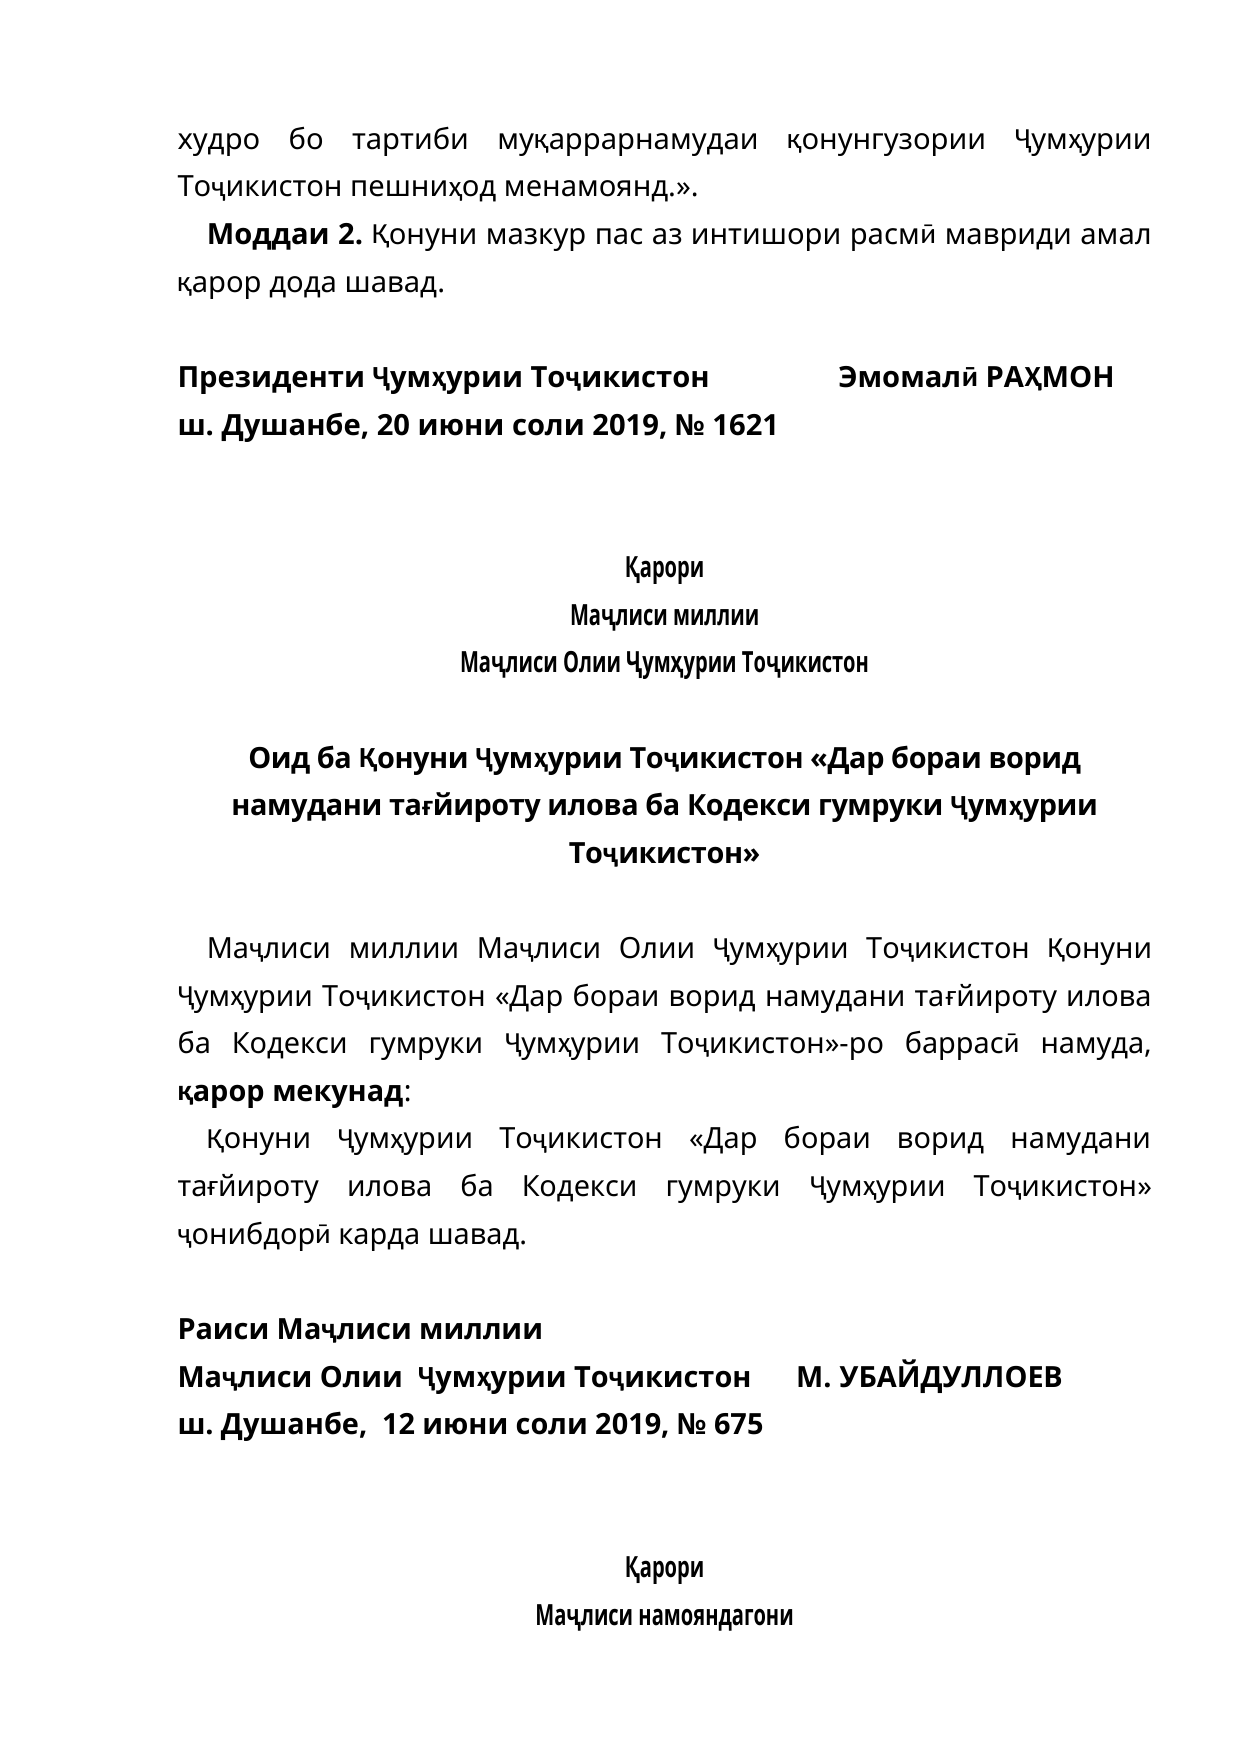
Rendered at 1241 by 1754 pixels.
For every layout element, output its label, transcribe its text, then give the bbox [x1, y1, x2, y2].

text Моддаи 2. Қонуни мазкур пас аз интишори расмӣ мавриди амал қарор дода шавад. [177, 213, 1152, 301]
text Маҷлиси миллии [177, 594, 1152, 634]
text Оид ба Қонуни Ҷумҳурии Тоҷикистон «Дар бораи ворид намудани тағйироту илова ба Кодекси гумруки Ҷумҳурии Тоҷикистон» [177, 737, 1152, 872]
text Маҷлиси Олии Ҷумҳурии Тоҷикистон [177, 642, 1152, 681]
text Раиси Маҷлиси миллии [177, 1308, 1152, 1348]
text Маҷлиси намояндагони [177, 1594, 1152, 1633]
text Қарори [177, 547, 1152, 586]
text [177, 118, 1152, 205]
text Маҷлиси Олии Ҷумҳурии Тоҷикистон М. Убайдуллоев [177, 1356, 1152, 1396]
text Қонуни Ҷумҳурии Тоҷикистон «Дар бораи ворид намудани тағйироту илова ба Кодекси гумруки Ҷумҳурии Тоҷикистон» ҷонибдорӣ карда шавад. [177, 1118, 1152, 1253]
text Қарори [177, 1546, 1152, 1586]
text ш. Душанбе, 12 июни соли 2019, № 675 [177, 1403, 1152, 1443]
text Президенти Ҷумҳурии Тоҷикистон Эмомалӣ Раҳмон [177, 356, 1152, 396]
text Маҷлиси миллии Маҷлиси Олии Ҷумҳурии Тоҷикистон Қонуни Ҷумҳурии Тоҷикистон «Дар бораи ворид намудани тағйироту илова ба Кодекси гумруки Ҷумҳурии Тоҷикистон»-ро баррасӣ намуда, қарор мекунад: [177, 927, 1152, 1110]
text ш. Душанбе, 20 июни соли 2019, № 1621 [177, 404, 1152, 443]
